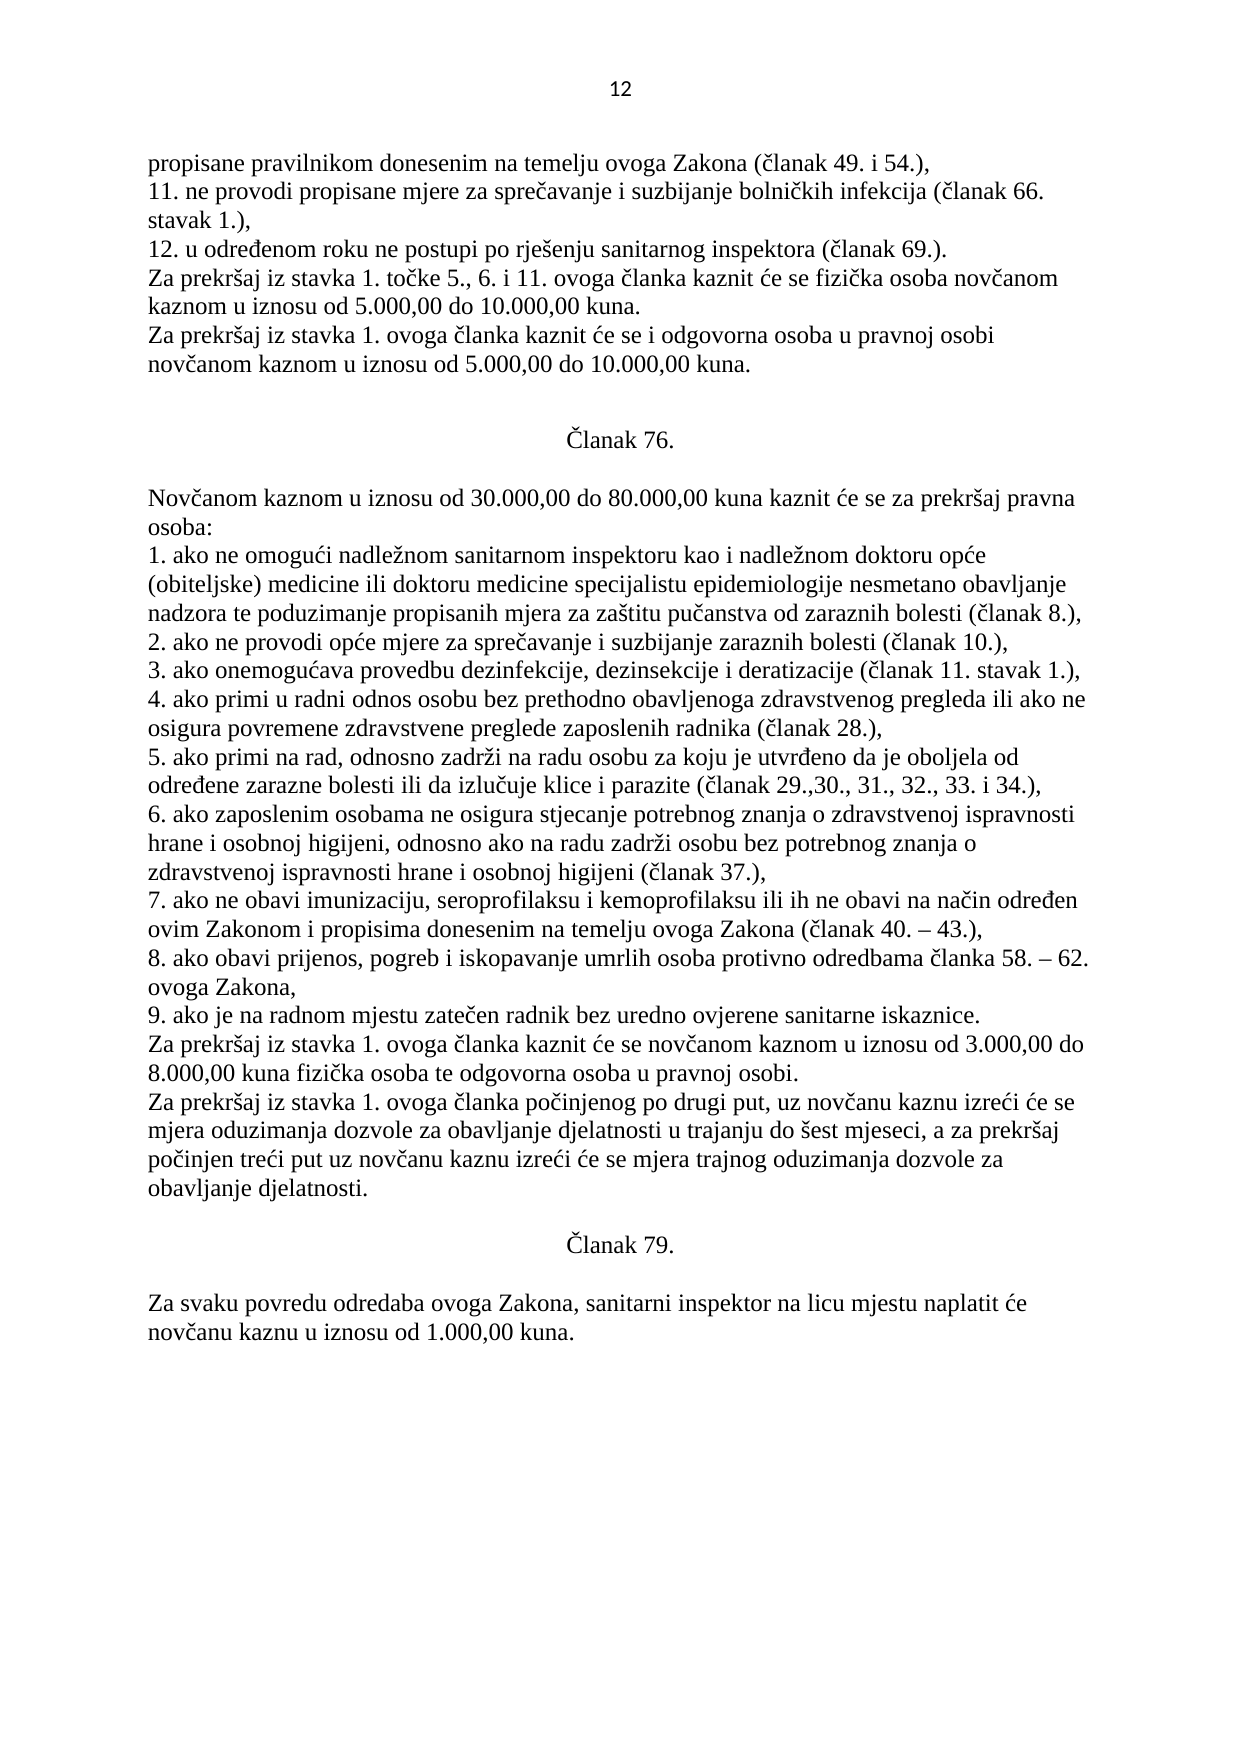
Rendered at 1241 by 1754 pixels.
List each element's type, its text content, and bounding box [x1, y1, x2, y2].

text Članak 79. [148, 1230, 1093, 1259]
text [148, 148, 1093, 378]
text Novčanom kaznom u iznosu od 30.000,00 do 80.000,00 kuna kaznit će se za prekršaj pravna osoba: 1. ako ne omogući nadležnom sanitarnom inspektoru kao i nadležnom doktoru opće (obiteljske) medicine ili doktoru medicine specijalistu epidemiologije nesmetano obavljanje nadzora te poduzimanje propisanih mjera za zaštitu pučanstva od zaraznih bolesti (članak 8.), 2. ako ne provodi opće mjere za sprečavanje i suzbijanje zaraznih bolesti (članak 10.), 3. ako onemogućava provedbu dezinfekcije, dezinsekcije i deratizacije (članak 11. stavak 1.), 4. ako primi u radni odnos osobu bez prethodno obavljenoga zdravstvenog pregleda ili ako ne osigura povremene zdravstvene preglede zaposlenih radnika (članak 28.), 5. ako primi na rad, odnosno zadrži na radu osobu za koju je utvrđeno da je oboljela od određene zarazne bolesti ili da izlučuje klice i parazite (članak 29.,30., 31., 32., 33. i 34.), 6. ako zaposlenim osobama ne osigura stjecanje potrebnog znanja o zdravstvenoj ispravnosti hrane i osobnoj higijeni, odnosno ako na radu zadrži osobu bez potrebnog znanja o zdravstvenoj ispravnosti hrane i osobnoj higijeni (članak 37.), [148, 483, 1093, 885]
text Za svaku povredu odredaba ovoga Zakona, sanitarni inspektor na licu mjestu naplatit će novčanu kaznu u iznosu od 1.000,00 kuna. [148, 1288, 1093, 1345]
text 9. ako je na radnom mjestu zatečen radnik bez uredno ovjerene sanitarne iskaznice. Za prekršaj iz stavka 1. ovoga članka kaznit će se novčanom kaznom u iznosu od 3.000,00 do 8.000,00 kuna fizička osoba te odgovorna osoba u pravnoj osobi. Za prekršaj iz stavka 1. ovoga članka počinjenog po drugi put, uz novčanu kaznu izreći će se mjera oduzimanja dozvole za obavljanje djelatnosti u trajanju do šest mjeseci, a za prekršaj počinjen treći put uz novčanu kaznu izreći će se mjera trajnog oduzimanja dozvole za obavljanje djelatnosti. [148, 1000, 1093, 1202]
text 7. ako ne obavi imunizaciju, seroprofilaksu i kemoprofilaksu ili ih ne obavi na način određen ovim Zakonom i propisima donesenim na temelju ovoga Zakona (članak 40. – 43.), 8. ako obavi prijenos, pogreb i iskopavanje umrlih osoba protivno odredbama članka 58. – 62. ovoga Zakona, [148, 885, 1093, 1000]
text Članak 76. [148, 425, 1093, 454]
